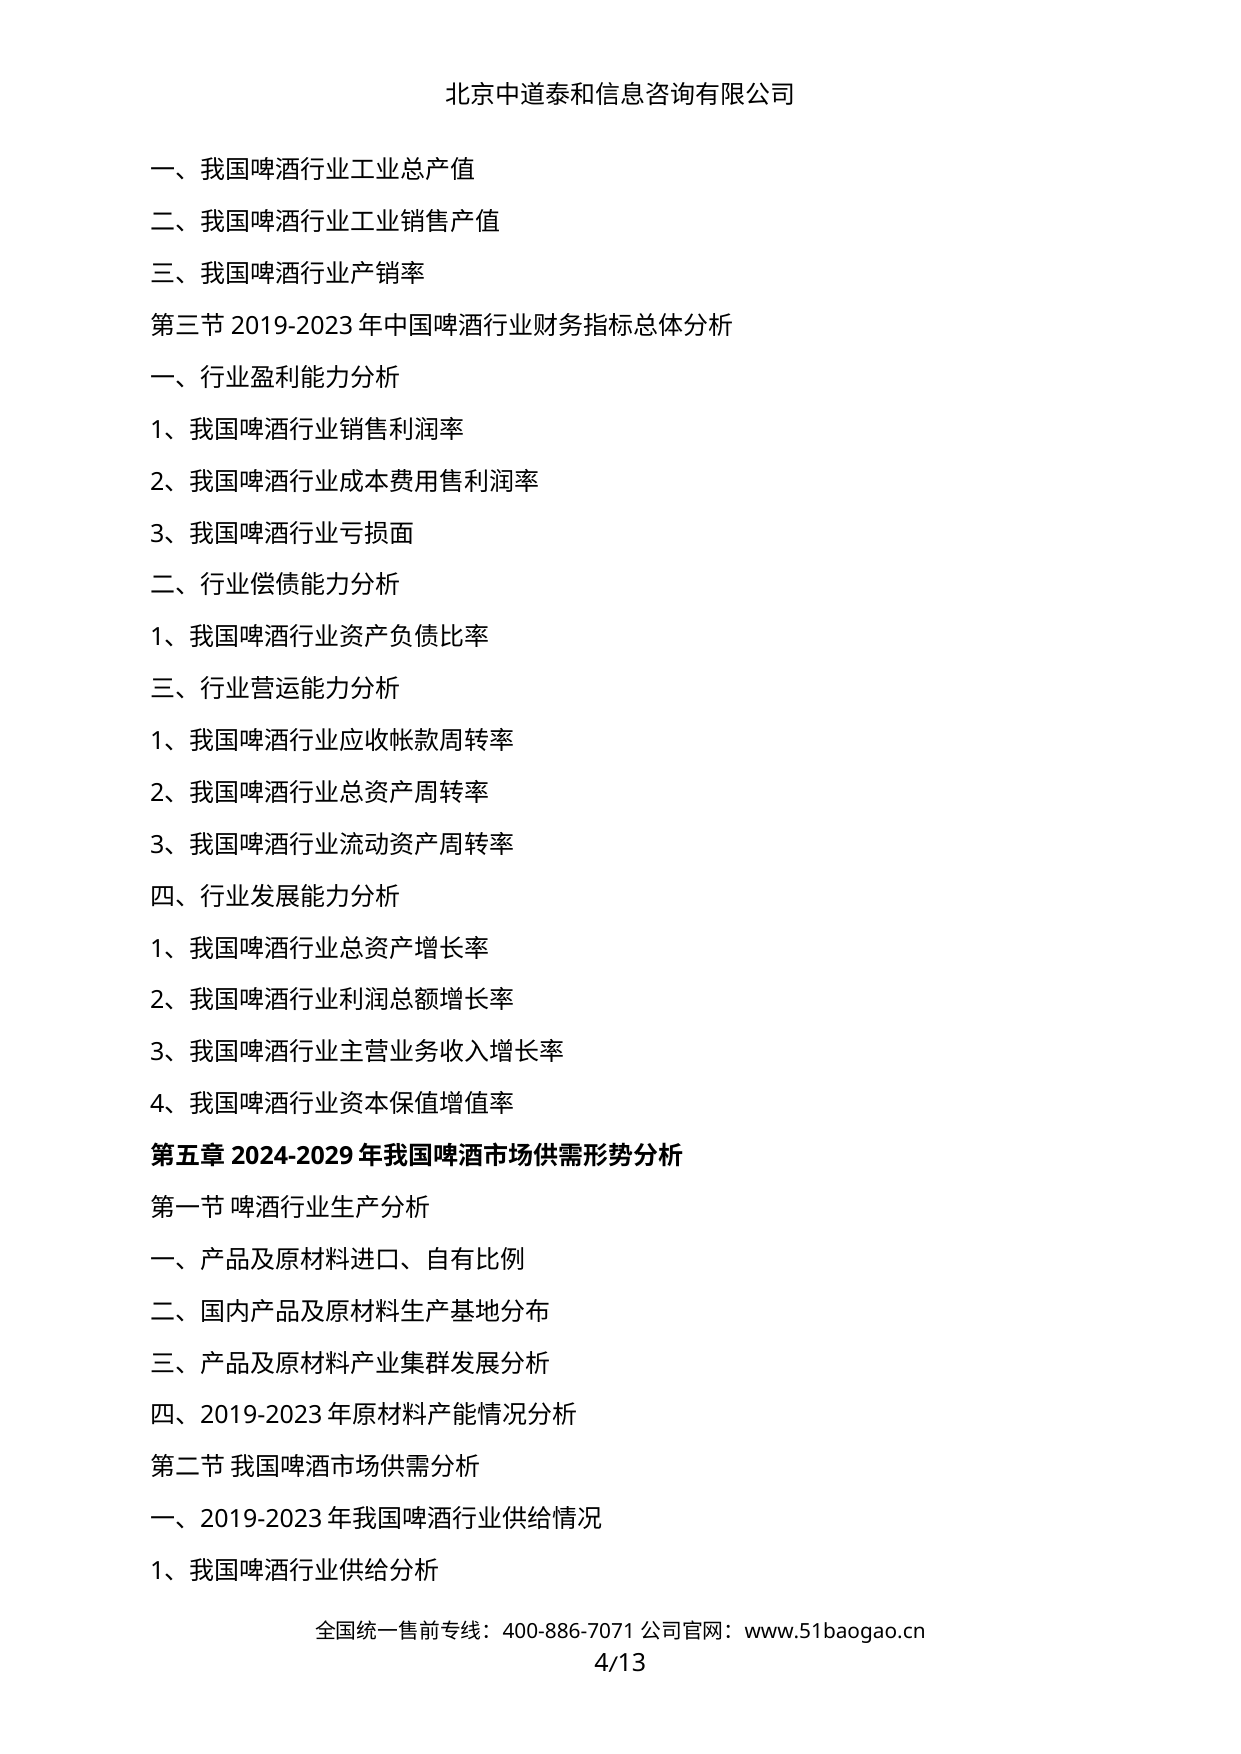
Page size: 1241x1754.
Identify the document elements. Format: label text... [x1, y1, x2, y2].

text 一、我国啤酒行业工业总产值 [150, 150, 1090, 186]
text 三、行业营运能力分析 [150, 669, 1090, 705]
text 一、行业盈利能力分析 [150, 357, 1090, 394]
text 二、我国啤酒行业工业销售产值 [150, 202, 1090, 238]
text 4、我国啤酒行业资本保值增值率 [150, 1084, 1090, 1120]
text 一、产品及原材料进口、自有比例 [150, 1239, 1090, 1276]
text 3、我国啤酒行业亏损面 [150, 513, 1090, 549]
text 三、产品及原材料产业集群发展分析 [150, 1343, 1090, 1379]
text 二、国内产品及原材料生产基地分布 [150, 1291, 1090, 1327]
text 1、我国啤酒行业总资产增长率 [150, 928, 1090, 964]
text 1、我国啤酒行业资产负债比率 [150, 617, 1090, 653]
text 第三节 2019-2023年中国啤酒行业财务指标总体分析 [150, 306, 1090, 342]
text 三、我国啤酒行业产销率 [150, 254, 1090, 290]
text 二、行业偿债能力分析 [150, 565, 1090, 601]
text 第二节 我国啤酒市场供需分析 [150, 1447, 1090, 1483]
text 第五章 2024-2029年我国啤酒市场供需形势分析 [150, 1136, 1090, 1172]
text 2、我国啤酒行业成本费用售利润率 [150, 461, 1090, 497]
text 第一节 啤酒行业生产分析 [150, 1187, 1090, 1224]
text 3、我国啤酒行业主营业务收入增长率 [150, 1032, 1090, 1068]
text 1、我国啤酒行业供给分析 [150, 1551, 1090, 1587]
text 3、我国啤酒行业流动资产周转率 [150, 824, 1090, 861]
text 四、2019-2023年原材料产能情况分析 [150, 1395, 1090, 1431]
text 2、我国啤酒行业总资产周转率 [150, 772, 1090, 809]
text 1、我国啤酒行业销售利润率 [150, 409, 1090, 446]
text 四、行业发展能力分析 [150, 876, 1090, 912]
text 一、2019-2023年我国啤酒行业供给情况 [150, 1499, 1090, 1535]
text 1、我国啤酒行业应收帐款周转率 [150, 721, 1090, 757]
text 2、我国啤酒行业利润总额增长率 [150, 980, 1090, 1016]
